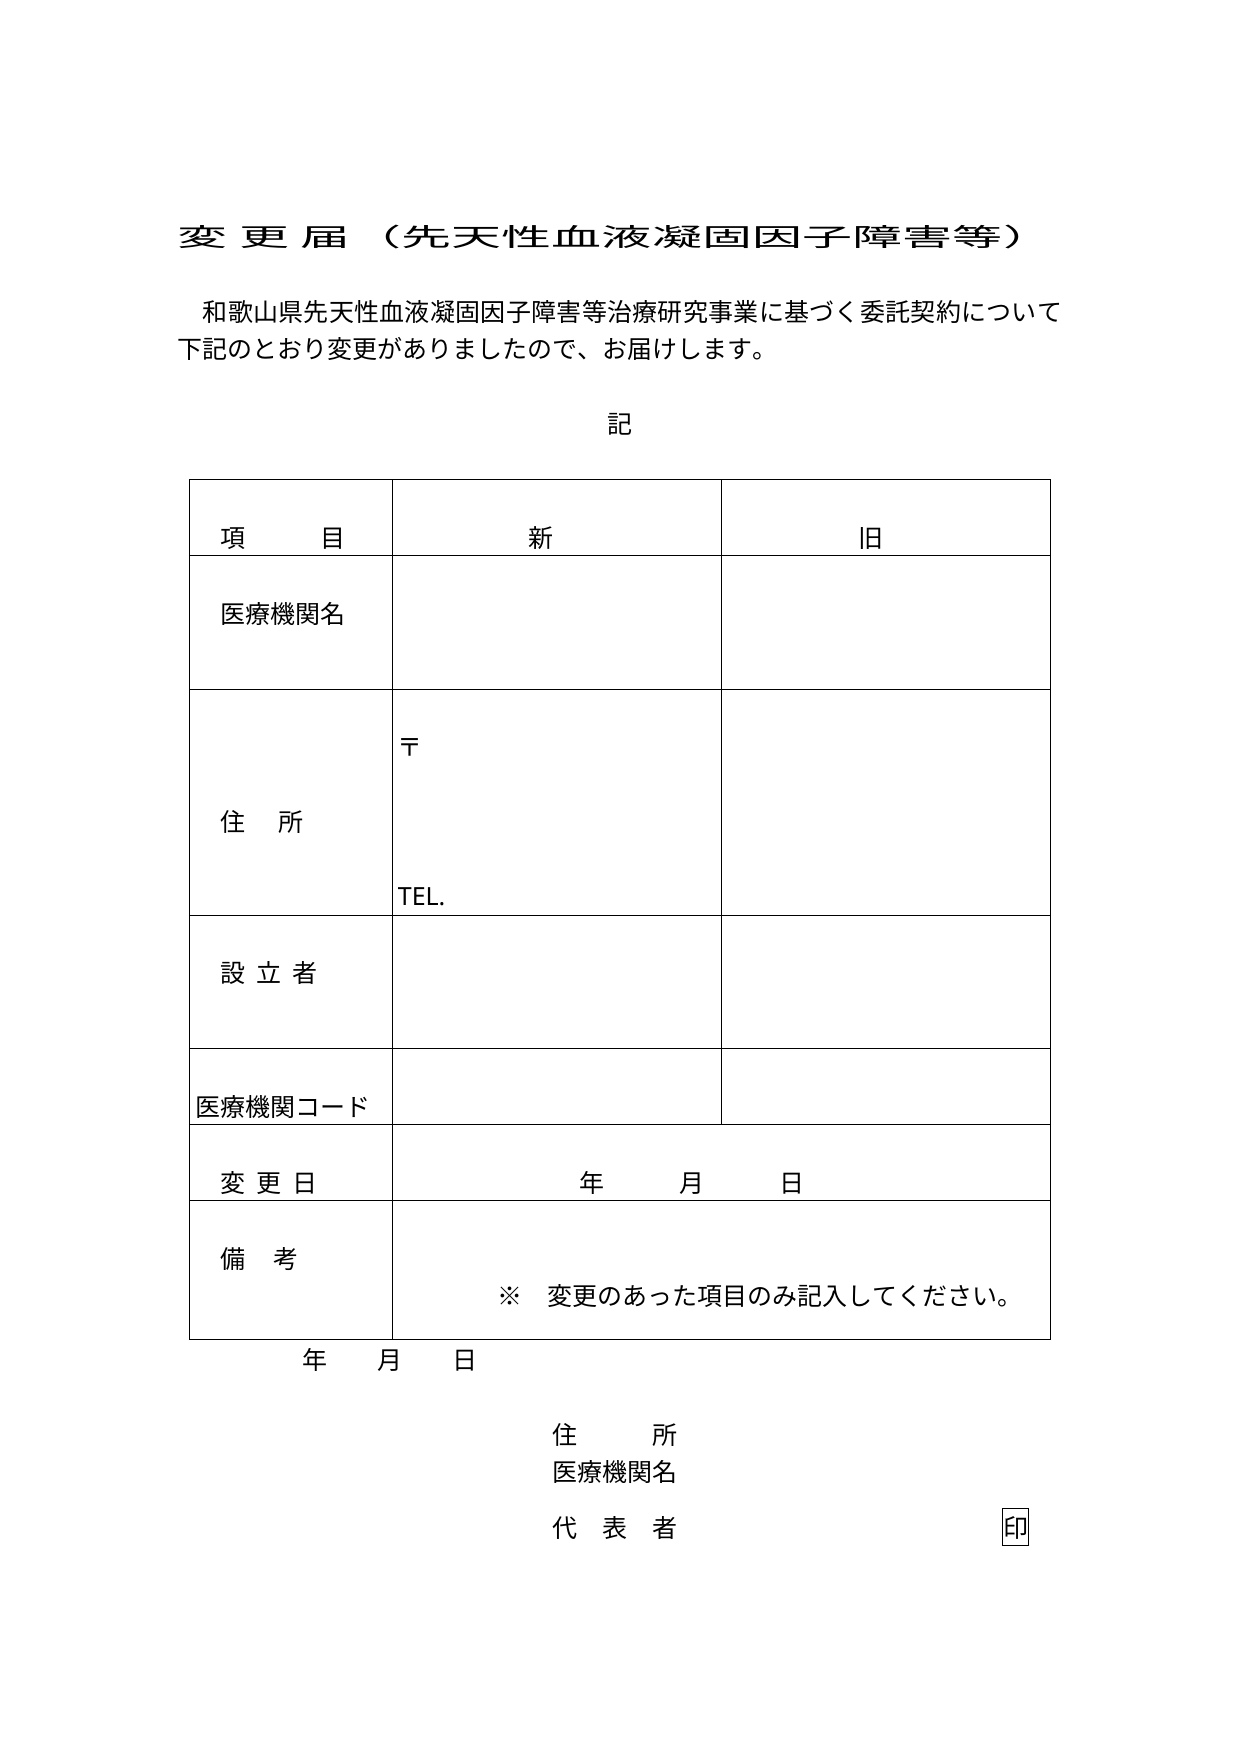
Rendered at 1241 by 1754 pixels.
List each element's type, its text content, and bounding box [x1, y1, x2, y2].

table_cell 住 所 [190, 690, 392, 915]
table_cell [722, 916, 1050, 1048]
table_header 新 [393, 480, 721, 555]
text 年 月 日 [177, 1339, 1063, 1377]
table_cell 〒 TEL. [393, 690, 721, 915]
text 住 所 [177, 1414, 1063, 1452]
text 記 [177, 404, 1063, 442]
text 代 表 者 印 [177, 1489, 1063, 1564]
table_cell [722, 690, 1050, 915]
text 変 更 届（先天性血液凝固因子障害等） [177, 217, 1063, 254]
table_cell [393, 1049, 721, 1124]
table_cell [722, 1049, 1050, 1124]
table_header 旧 [722, 480, 1050, 555]
table_cell 年 月 日 [393, 1125, 1050, 1200]
table_header 項 目 [190, 480, 392, 555]
text 医療機関名 [177, 1452, 1063, 1489]
table_cell 備 考 [190, 1201, 392, 1338]
table_cell 設 立 者 [190, 916, 392, 1048]
table_cell 医療機関名 [190, 556, 392, 689]
table_cell 医療機関コード [190, 1049, 392, 1124]
table_cell [393, 556, 721, 689]
text 和歌山県先天性血液凝固因子障害等治療研究事業に基づく委託契約について、下記のとおり変更がありましたので、お届けします。 [177, 292, 1063, 367]
table_cell [393, 916, 721, 1048]
table_cell 変 更 日 [190, 1125, 392, 1200]
table_cell [722, 556, 1050, 689]
table_cell ※ 変更のあった項目のみ記入してください。 [393, 1201, 1050, 1338]
